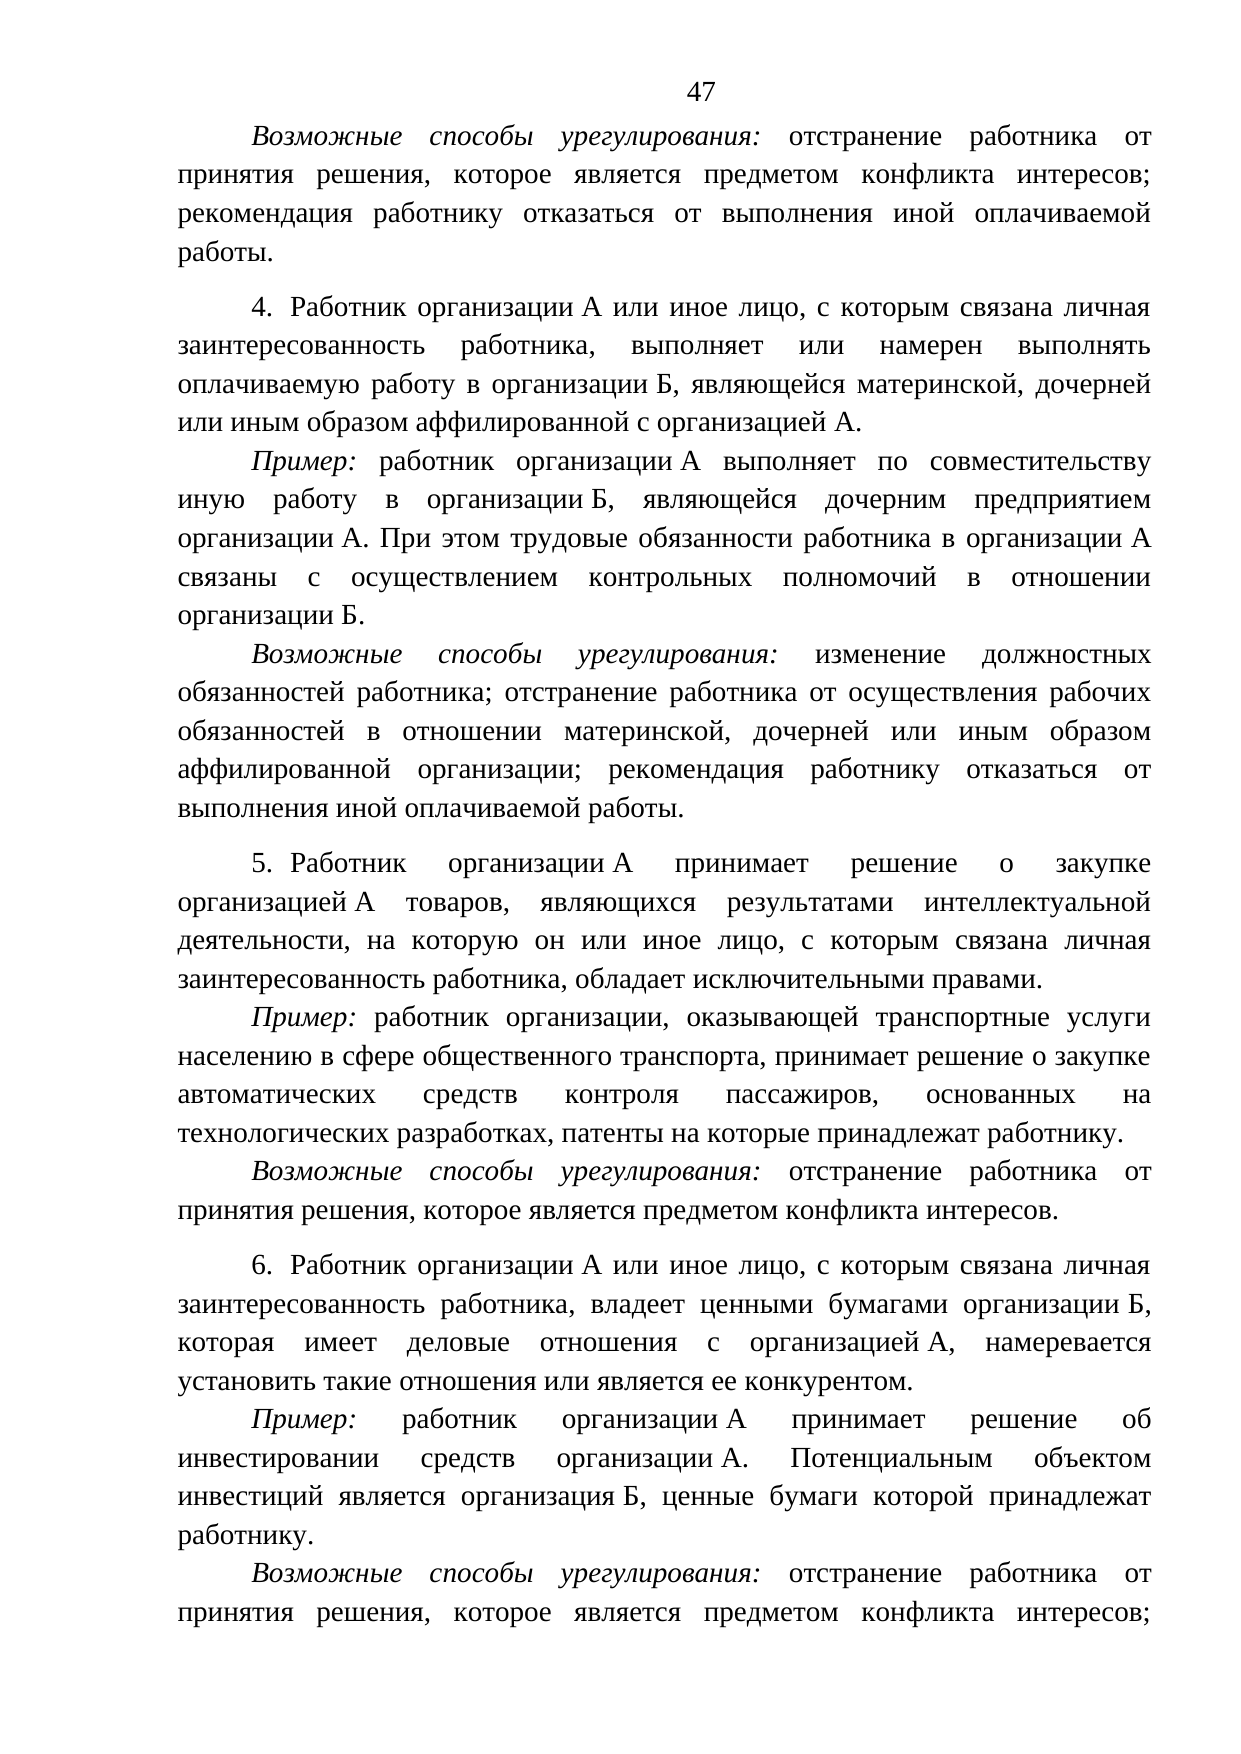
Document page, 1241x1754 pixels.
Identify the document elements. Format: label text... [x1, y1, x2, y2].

text Возможные способы урегулирования: отстранение работника от принятия решения, которое является предметом конфликта интересов; рекомендация работнику отказаться от выполнения иной оплачиваемой работы. [177, 118, 1152, 267]
text Пример: работник организации, оказывающей транспортные услуги населению в сфере общественного транспорта, принимает решение о закупке автоматических средств контроля пассажиров, основанных на технологических разработках, патенты на которые принадлежат работнику. [177, 999, 1152, 1148]
text Возможные способы урегулирования: отстранение работника от принятия решения, которое является предметом конфликта интересов. [177, 1153, 1152, 1226]
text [177, 1556, 1152, 1628]
text Пример: работник организации А принимает решение об инвестировании средств организации А. Потенциальным объектом инвестиций является организация Б, ценные бумаги которой принадлежат работнику. [177, 1401, 1152, 1551]
text Возможные способы урегулирования: изменение должностных обязанностей работника; отстранение работника от осуществления рабочих обязанностей в отношении материнской, дочерней или иным образом аффилированной организации; рекомендация работнику отказаться от выполнения иной оплачиваемой работы. [177, 636, 1152, 823]
list Работник организации А или иное лицо, с которым связана личная заинтересованность работника, владеет ценными бумагами организации Б, которая имеет деловые отношения с организацией А, намеревается установить такие отношения или является ее конкурентом. [177, 1247, 1152, 1396]
list Работник организации А принимает решение о закупке организацией А товаров, являющихся результатами интеллектуальной деятельности, на которую он или иное лицо, с которым связана личная заинтересованность работника, обладает исключительными правами. [177, 845, 1152, 994]
list Работник организации А или иное лицо, с которым связана личная заинтересованность работника, выполняет или намерен выполнять оплачиваемую работу в организации Б, являющейся материнской, дочерней или иным образом аффилированной с организацией А. [177, 289, 1152, 438]
text Пример: работник организации А выполняет по совместительству иную работу в организации Б, являющейся дочерним предприятием организации А. При этом трудовые обязанности работника в организации А связаны с осуществлением контрольных полномочий в отношении организации Б. [177, 443, 1152, 631]
